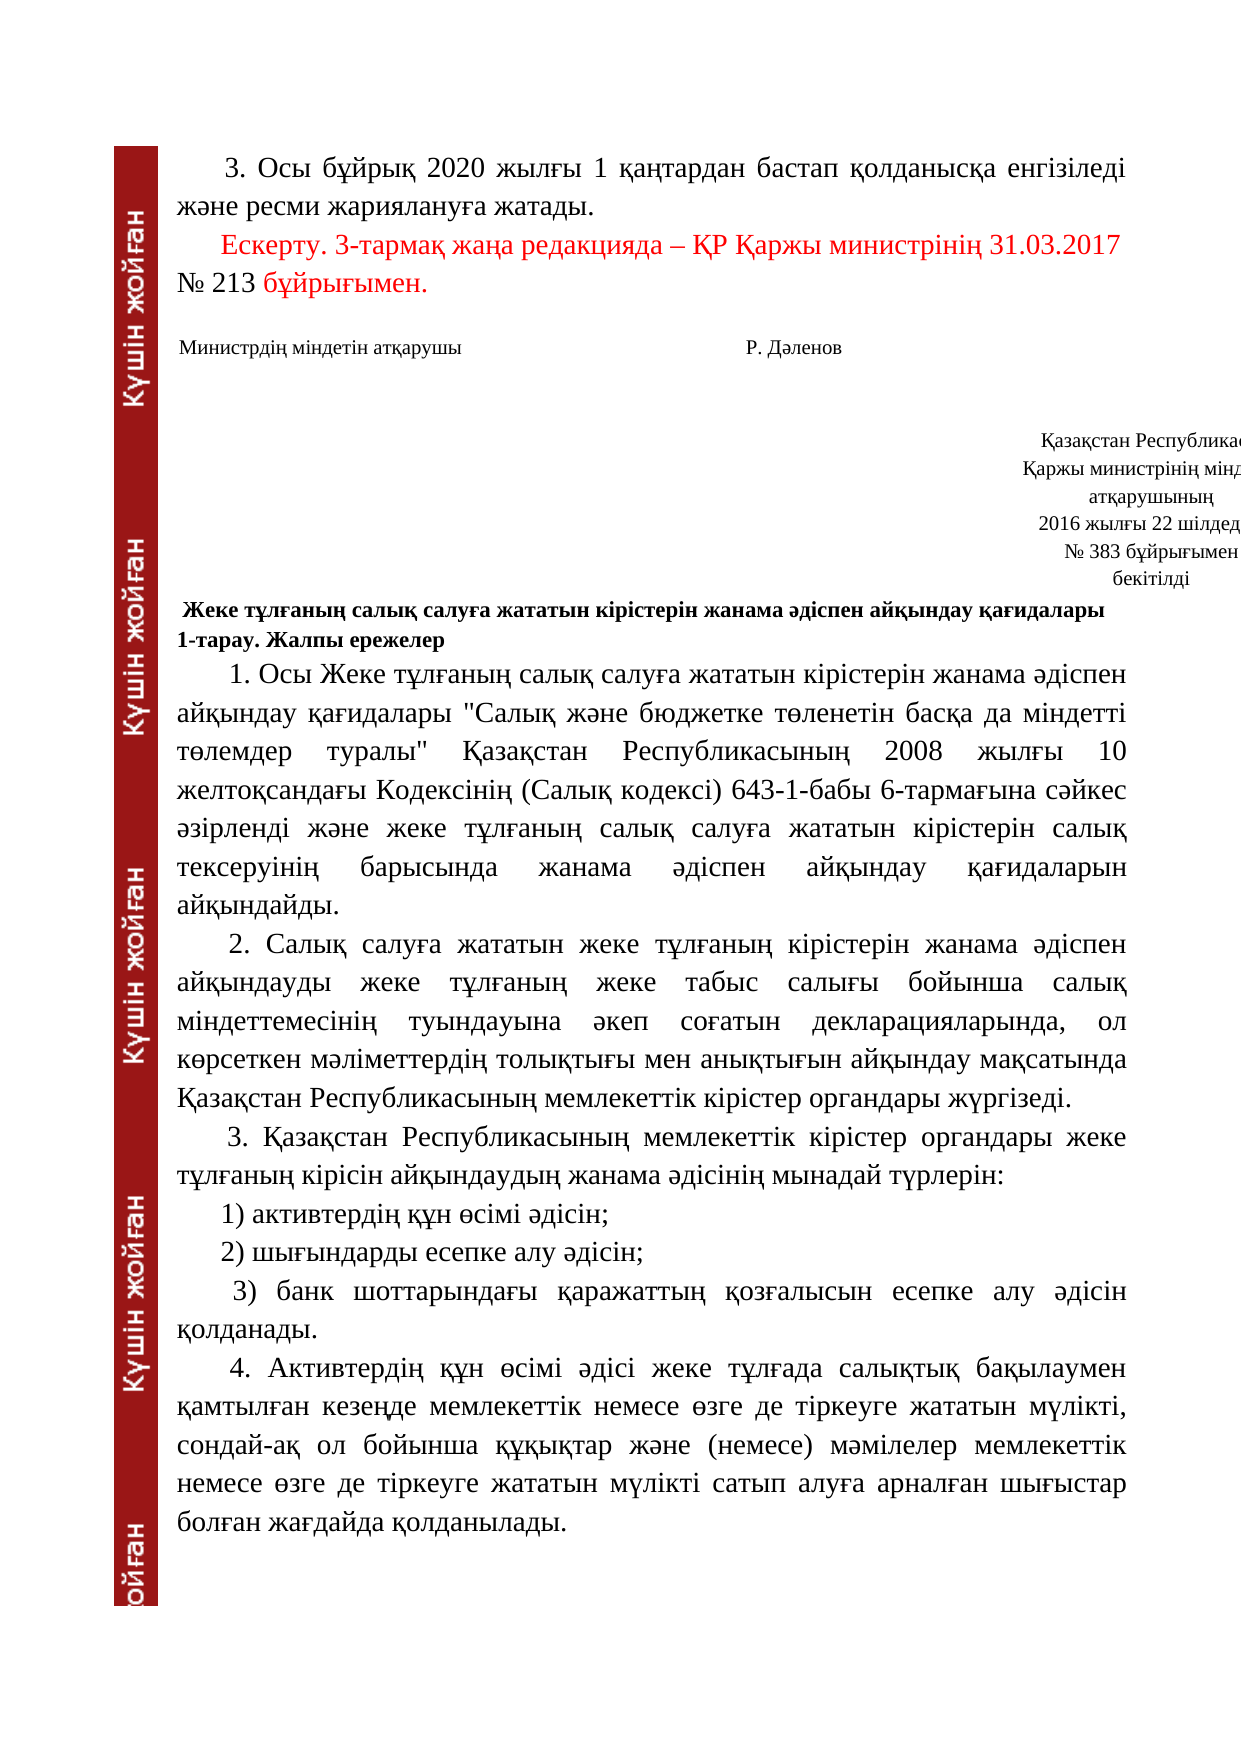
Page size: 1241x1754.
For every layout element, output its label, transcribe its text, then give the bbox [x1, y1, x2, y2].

picture [114, 1229, 158, 1234]
picture [114, 329, 158, 333]
table_header Министрдің міндетін атқарушы [101, 333, 742, 366]
text 3. Қазақстан Республикасының мемлекеттік кірістер органдары жеке тұлғаның кірісін айқындаудың жанама әдісінің мынадай түрлерін: [112, 1119, 1128, 1191]
picture [114, 1114, 158, 1119]
text 3) банк шоттарындағы қаражаттың қозғалысын есепке алу әдісін қолданады. [112, 1273, 1128, 1345]
picture [114, 146, 158, 150]
text 2. Салық салуға жататын жеке тұлғаның кірістерін жанама әдіспен айқындауды жеке тұлғаның жеке табыс салығы бойынша салық міндеттемесінің туындауына әкеп соғатын декларацияларында, ол көрсеткен мәліметтердің толықтығы мен анықтығын айқындау мақсатында Қазақстан Республикасының мемлекеттік кірістер органдары жүргізеді. [112, 926, 1128, 1114]
table_header [101, 427, 912, 596]
text 4. Активтердің құн өсімі әдісі жеке тұлғада салықтық бақылаумен қамтылған кезеңде мемлекеттік немесе өзге де тіркеуге жататын мүлікті, сондай-ақ ол бойынша құқықтар және (немесе) мәмілелер мемлекеттік немесе өзге де тіркеуге жататын мүлікті сатып алуға арналған шығыстар болған жағдайда қолданылады. [112, 1350, 1128, 1538]
text 1. Осы Жеке тұлғаның салық салуға жататын кірістерін жанама әдіспен айқындау қағидалары "Салық және бюджетке төленетін басқа да міндетті төлемдер туралы" Қазақстан Республикасының 2008 жылғы 10 желтоқсандағы Кодексінің (Салық кодексі) 643-1-бабы 6-тармағына сәйкес әзірленді және жеке тұлғаның салық салуға жататын кірістерін салық тексеруінің барысында жанама әдіспен айқындау қағидаларын айқындайды. [112, 656, 1128, 921]
picture [114, 222, 158, 227]
text Ескерту. 3-тармақ жаңа редакцияда – ҚР Қаржы министрінің 31.03.2017 № 213 бұйрығымен. [112, 227, 1128, 329]
text 2) шығындарды есепке алу әдісін; [112, 1234, 1128, 1268]
table_header Р. Дәленов [742, 333, 1240, 366]
text Жеке тұлғаның салық салуға жататын кірістерін жанама әдіспен айқындау қағидалары 1-тарау. Жалпы ережелер [112, 596, 1128, 652]
picture [114, 366, 158, 427]
table_header Қазақстан Республикасы Қаржы министрінің міндетін атқарушының 2016 жылғы 22 шілдедегі № 383 бұйрығымен бекітілді [912, 427, 1240, 596]
text 1) активтердің құн өсімі әдісін; [112, 1196, 1128, 1229]
text 3. Осы бұйрық 2020 жылғы 1 қаңтардан бастап қолданысқа енгізіледі және ресми жариялануға жатады. [112, 150, 1128, 222]
picture [114, 1538, 158, 1606]
picture [114, 652, 158, 656]
picture [114, 1191, 158, 1196]
picture [114, 921, 158, 926]
picture [114, 1345, 158, 1350]
picture [114, 1268, 158, 1273]
